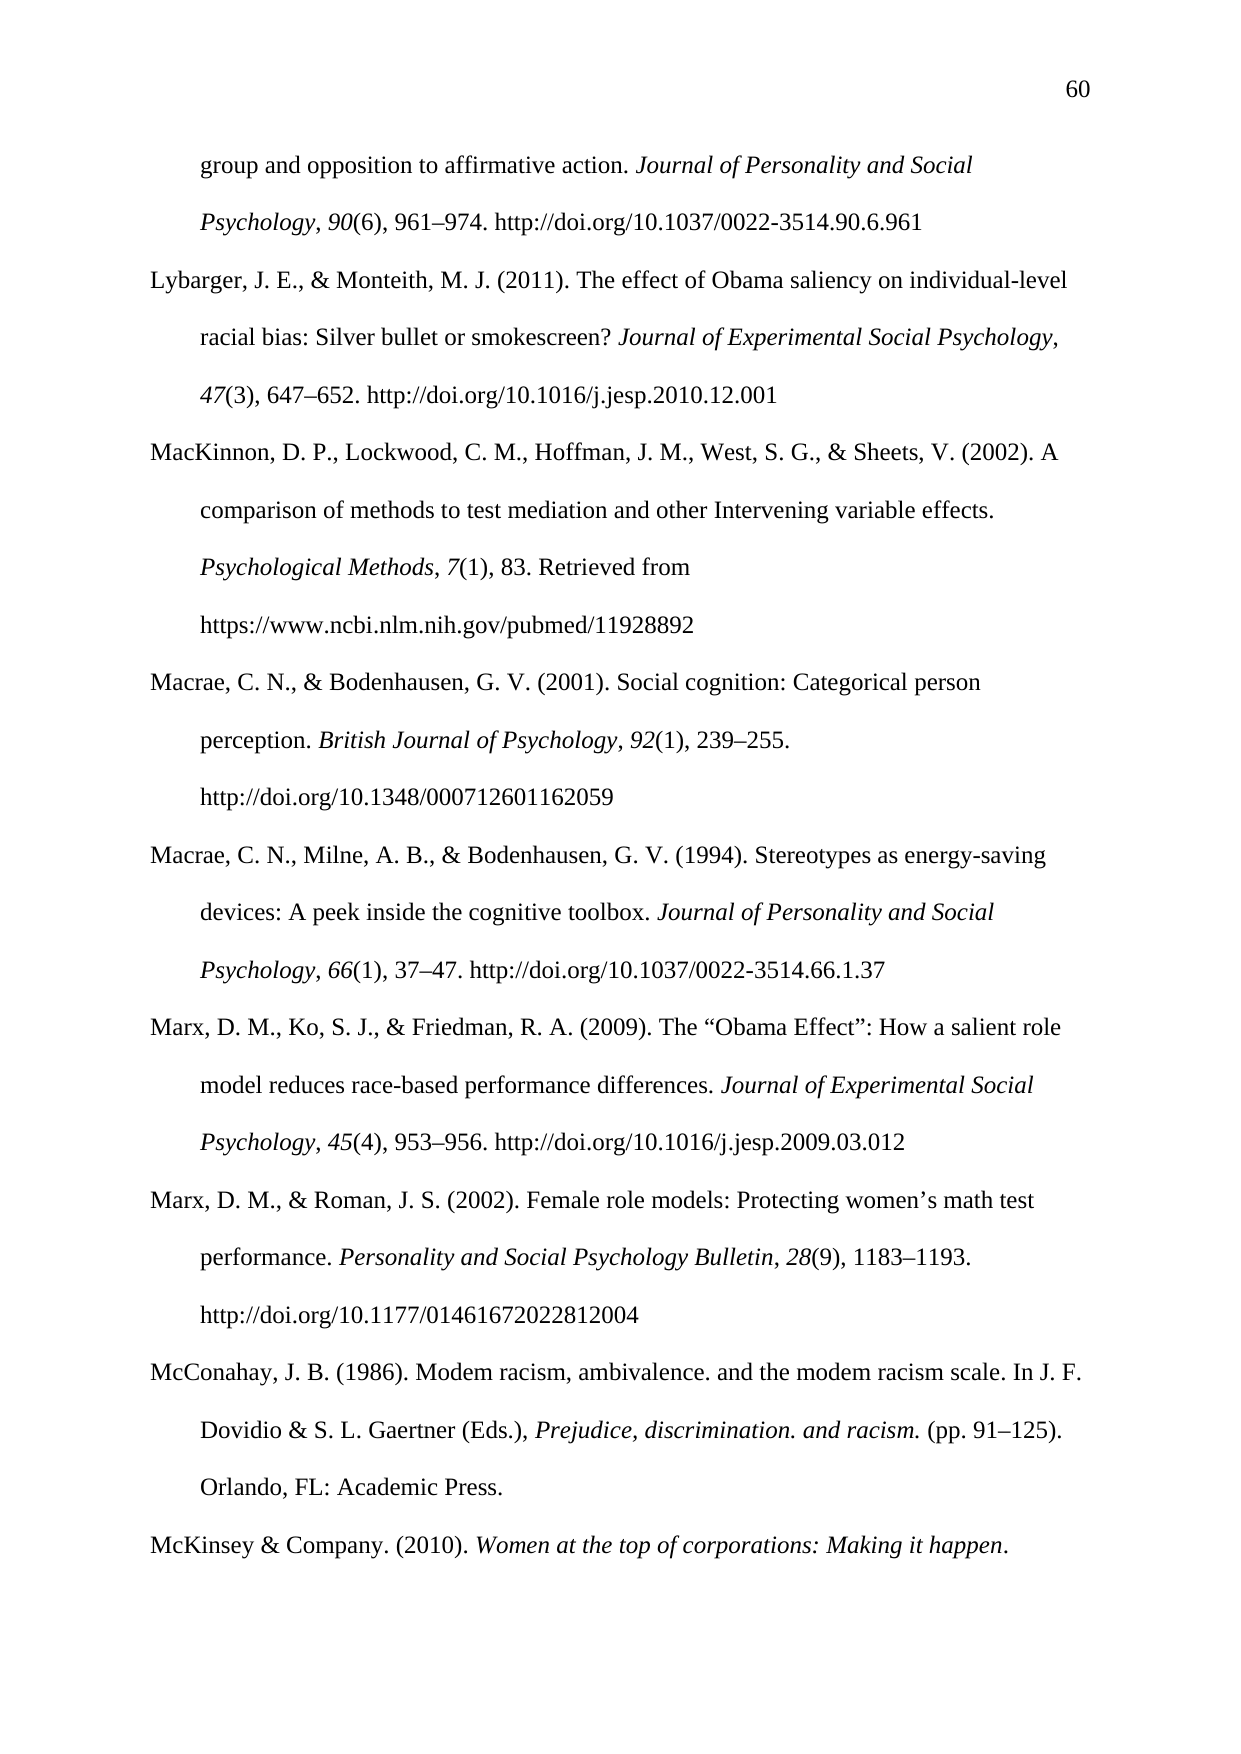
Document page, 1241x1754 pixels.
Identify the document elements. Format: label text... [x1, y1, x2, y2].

text McConahay, J. B. (1986). Modem racism, ambivalence. and the modem racism scale. In J. F. Dovidio & S. L. Gaertner (Eds.), Prejudice, discrimination. and racism. (pp. 91–125). Orlando, FL: Academic Press. [150, 1357, 1090, 1501]
text McKinsey & Company. (2010). Women at the top of corporations: Making it happen. [150, 1530, 1090, 1559]
text Macrae, C. N., Milne, A. B., & Bodenhausen, G. V. (1994). Stereotypes as energy-saving devices: A peek inside the cognitive toolbox. Journal of Personality and Social Psychology, 66(1), 37–47. http://doi.org/10.1037/0022-3514.66.1.37 [150, 840, 1090, 984]
text Lybarger, J. E., & Monteith, M. J. (2011). The effect of Obama saliency on individual-level racial bias: Silver bullet or smokescreen? Journal of Experimental Social Psychology, 47(3), 647–652. http://doi.org/10.1016/j.jesp.2010.12.001 [150, 265, 1090, 409]
text Marx, D. M., & Roman, J. S. (2002). Female role models: Protecting women’s math test performance. Personality and Social Psychology Bulletin, 28(9), 1183–1193. http://doi.org/10.1177/01461672022812004 [150, 1185, 1090, 1329]
text MacKinnon, D. P., Lockwood, C. M., Hoffman, J. M., West, S. G., & Sheets, V. (2002). A comparison of methods to test mediation and other Intervening variable effects. Psychological Methods, 7(1), 83. Retrieved from https://www.ncbi.nlm.nih.gov/pubmed/11928892 [150, 437, 1090, 639]
text Macrae, C. N., & Bodenhausen, G. V. (2001). Social cognition: Categorical person perception. British Journal of Psychology, 92(1), 239–255. http://doi.org/10.1348/000712601162059 [150, 667, 1090, 811]
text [150, 150, 1090, 236]
text Marx, D. M., Ko, S. J., & Friedman, R. A. (2009). The “Obama Effect”: How a salient role model reduces race-based performance differences. Journal of Experimental Social Psychology, 45(4), 953–956. http://doi.org/10.1016/j.jesp.2009.03.012 [150, 1012, 1090, 1156]
